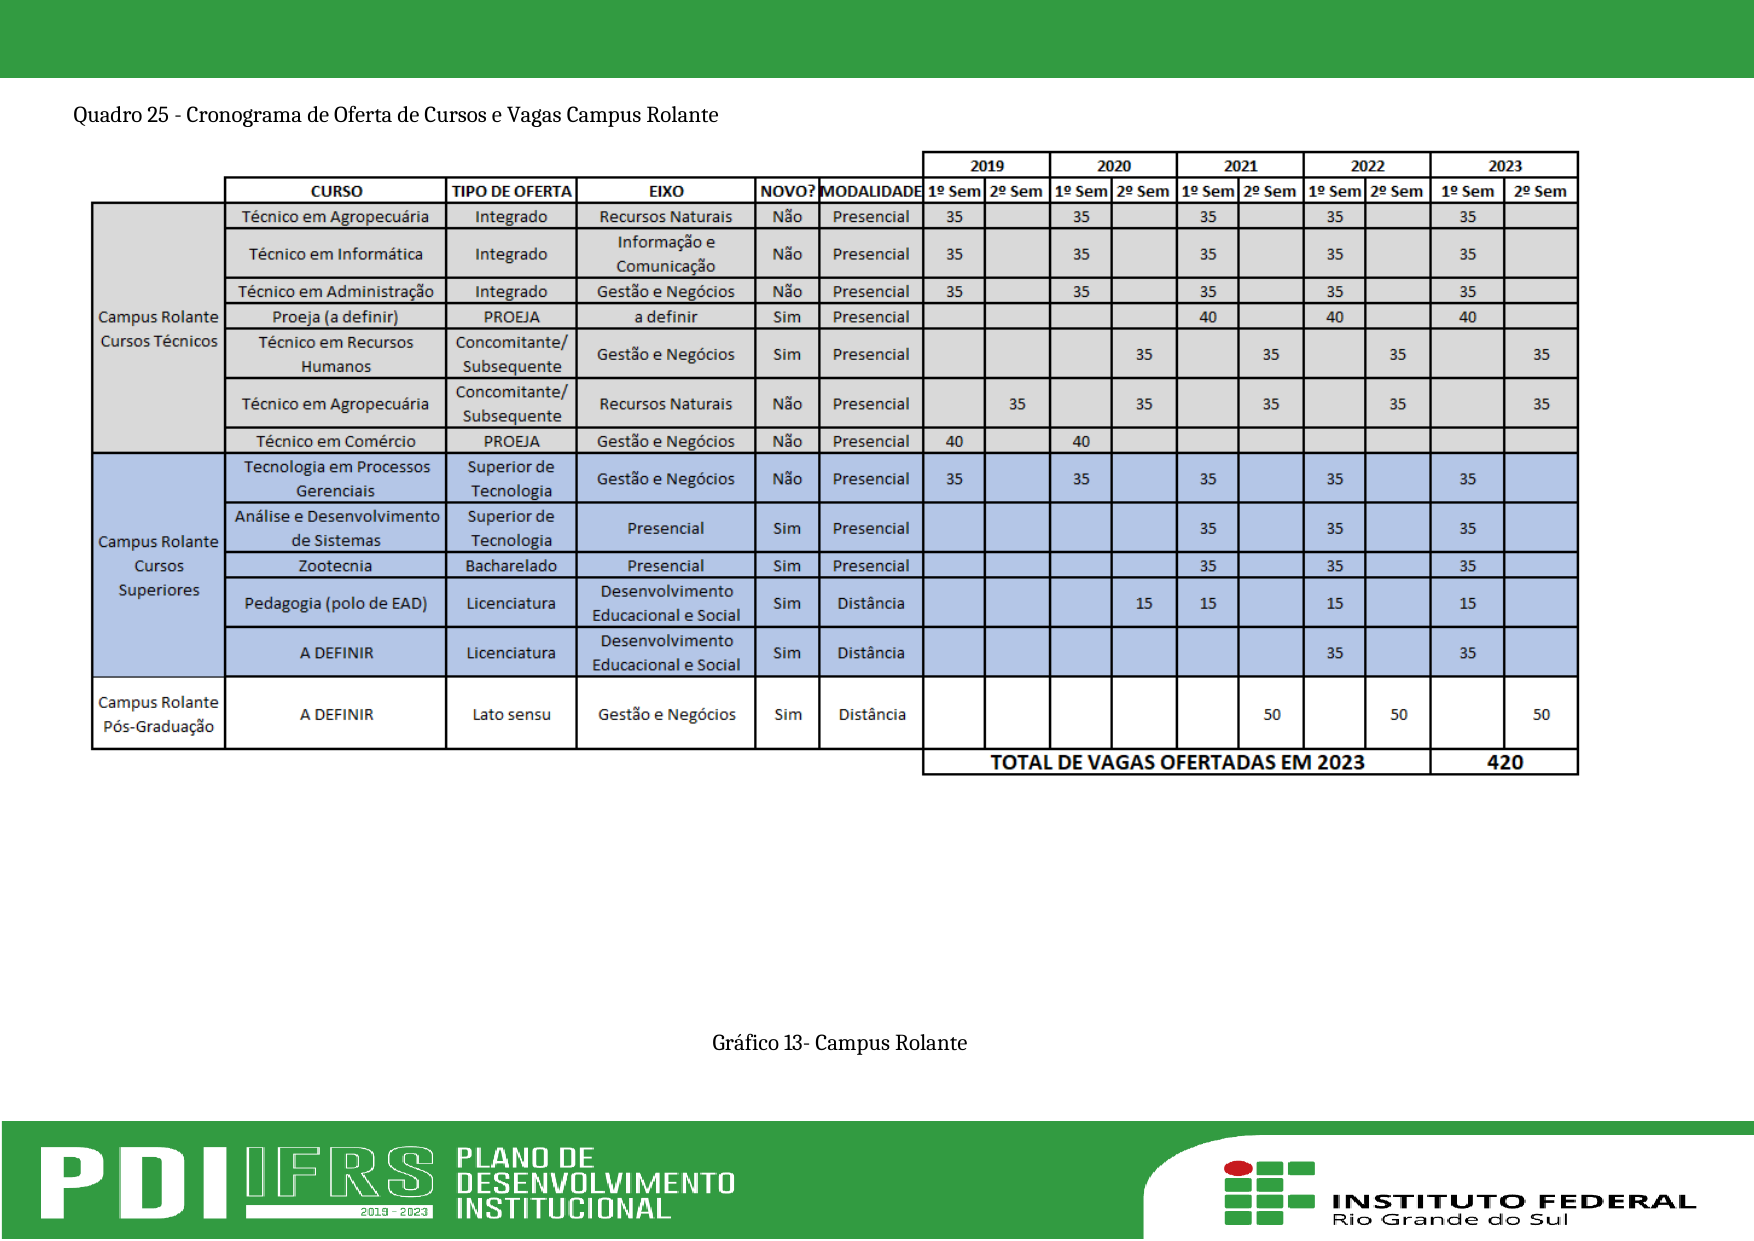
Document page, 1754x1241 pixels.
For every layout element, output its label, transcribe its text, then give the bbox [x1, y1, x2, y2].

picture [1, 1121, 1754, 1239]
picture [0, 0, 1754, 78]
text Quadro 25 - Cronograma de Oferta de Cursos e Vagas Campus Rolante [73, 102, 1606, 128]
picture [73, 128, 1607, 801]
text Gráfico 13- Campus Rolante [73, 1029, 1606, 1056]
